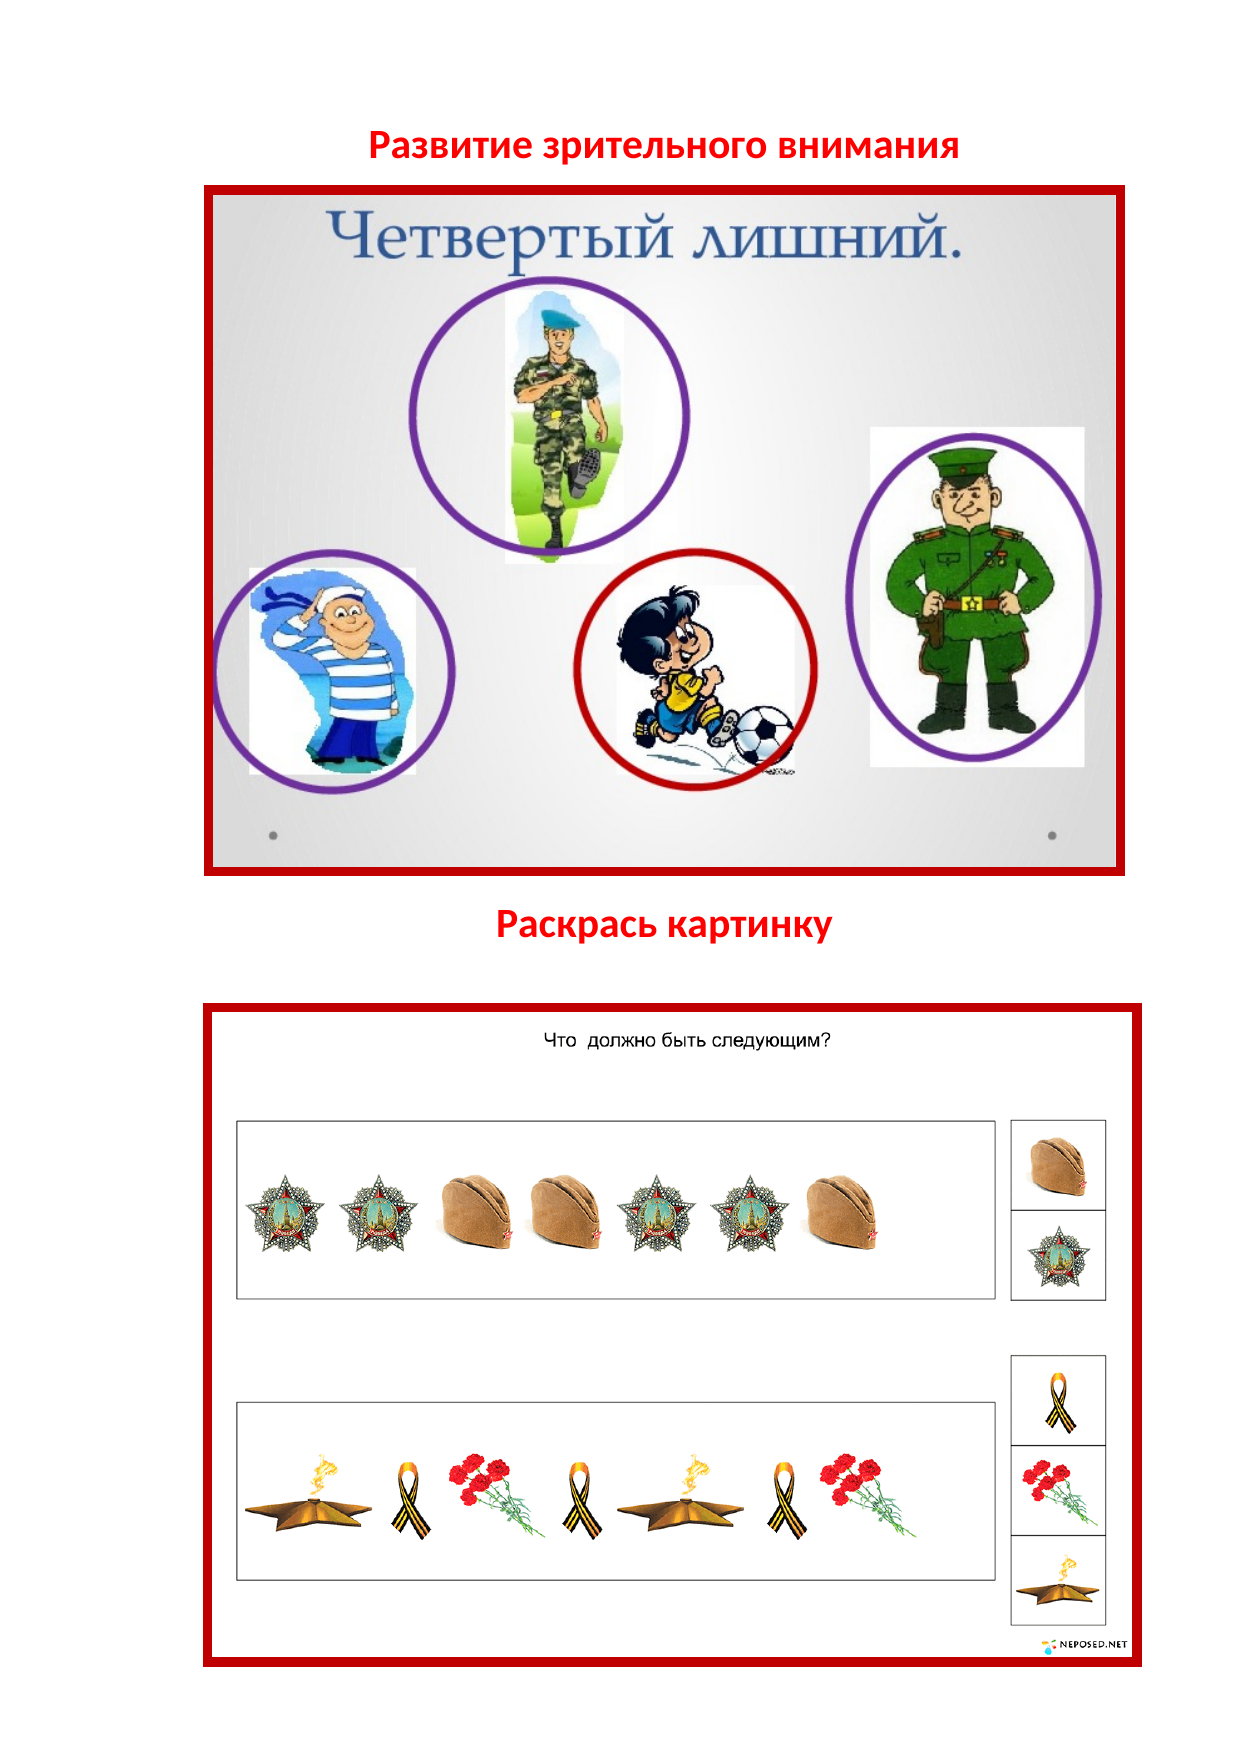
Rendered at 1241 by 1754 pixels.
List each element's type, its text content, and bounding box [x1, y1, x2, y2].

picture [212, 1012, 1132, 1657]
text Развитие зрительного внимания [177, 118, 1152, 169]
picture [213, 195, 1116, 867]
text Раскрась картинку [177, 609, 1152, 948]
